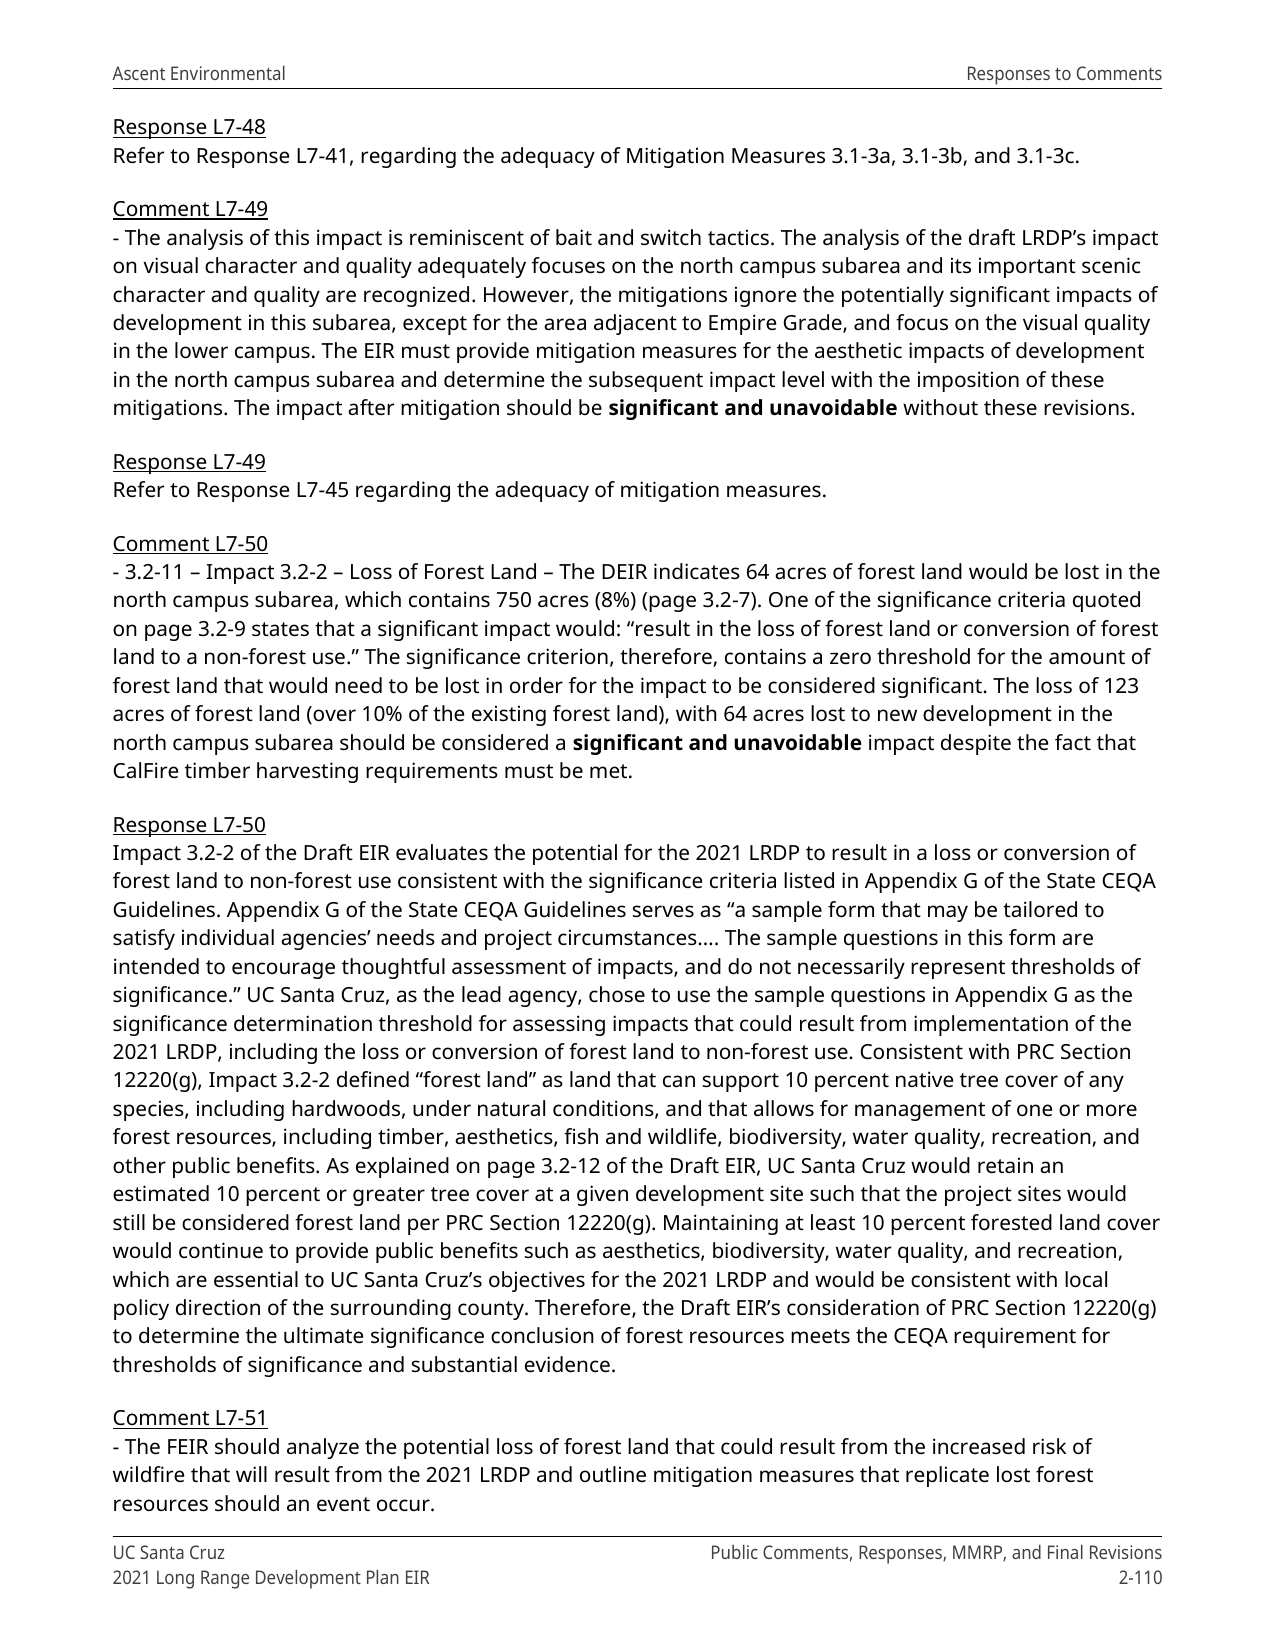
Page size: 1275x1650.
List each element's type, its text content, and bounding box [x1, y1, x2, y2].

subtitle Response L7-50 [112, 810, 1162, 838]
subtitle Comment L7-51 [112, 1403, 1162, 1432]
text - 3.2-11 – Impact 3.2-2 – Loss of Forest Land – The DEIR indicates 64 acres of forest land would be lost in the north campus subarea, which contains 750 acres (8%) (page 3.2-7). One of the significance criteria quoted on page 3.2-9 states that a significant impact would: “result in the loss of forest land or conversion of forest land to a non-forest use.” The significance criterion, therefore, contains a zero threshold for the amount of forest land that would need to be lost in order for the impact to be considered significant. The loss of 123 acres of forest land (over 10% of the existing forest land), with 64 acres lost to new development in the north campus subarea should be considered a significant and unavoidable impact despite the fact that CalFire timber harvesting requirements must be met. [112, 557, 1162, 785]
subtitle Response L7-48 [112, 112, 1162, 141]
subtitle Response L7-49 [112, 447, 1162, 475]
subtitle Comment L7-50 [112, 529, 1162, 557]
subtitle Comment L7-49 [112, 194, 1162, 223]
text - The analysis of this impact is reminiscent of bait and switch tactics. The analysis of the draft LRDP’s impact on visual character and quality adequately focuses on the north campus subarea and its important scenic character and quality are recognized. However, the mitigations ignore the potentially significant impacts of development in this subarea, except for the area adjacent to Empire Grade, and focus on the visual quality in the lower campus. The EIR must provide mitigation measures for the aesthetic impacts of development in the north campus subarea and determine the subsequent impact level with the imposition of these mitigations. The impact after mitigation should be significant and unavoidable without these revisions. [112, 223, 1162, 422]
text Refer to Response L7-41, regarding the adequacy of Mitigation Measures 3.1-3a, 3.1-3b, and 3.1-3c. [112, 141, 1162, 169]
text Refer to Response L7-45 regarding the adequacy of mitigation measures. [112, 475, 1162, 504]
text Impact 3.2-2 of the Draft EIR evaluates the potential for the 2021 LRDP to result in a loss or conversion of forest land to non-forest use consistent with the significance criteria listed in Appendix G of the State CEQA Guidelines. Appendix G of the State CEQA Guidelines serves as “a sample form that may be tailored to satisfy individual agencies’ needs and project circumstances…. The sample questions in this form are intended to encourage thoughtful assessment of impacts, and do not necessarily represent thresholds of significance.” UC Santa Cruz, as the lead agency, chose to use the sample questions in Appendix G as the significance determination threshold for assessing impacts that could result from implementation of the 2021 LRDP, including the loss or conversion of forest land to non-forest use. Consistent with PRC Section 12220(g), Impact 3.2-2 defined “forest land” as land that can support 10 percent native tree cover of any species, including hardwoods, under natural conditions, and that allows for management of one or more forest resources, including timber, aesthetics, fish and wildlife, biodiversity, water quality, recreation, and other public benefits. As explained on page 3.2-12 of the Draft EIR, UC Santa Cruz would retain an estimated 10 percent or greater tree cover at a given development site such that the project sites would still be considered forest land per PRC Section 12220(g). Maintaining at least 10 percent forested land cover would continue to provide public benefits such as aesthetics, biodiversity, water quality, and recreation, which are essential to UC Santa Cruz’s objectives for the 2021 LRDP and would be consistent with local policy direction of the surrounding county. Therefore, the Draft EIR’s consideration of PRC Section 12220(g) to determine the ultimate significance conclusion of forest resources meets the CEQA requirement for thresholds of significance and substantial evidence. [112, 838, 1162, 1378]
text - The FEIR should analyze the potential loss of forest land that could result from the increased risk of wildfire that will result from the 2021 LRDP and outline mitigation measures that replicate lost forest resources should an event occur. [112, 1432, 1162, 1517]
